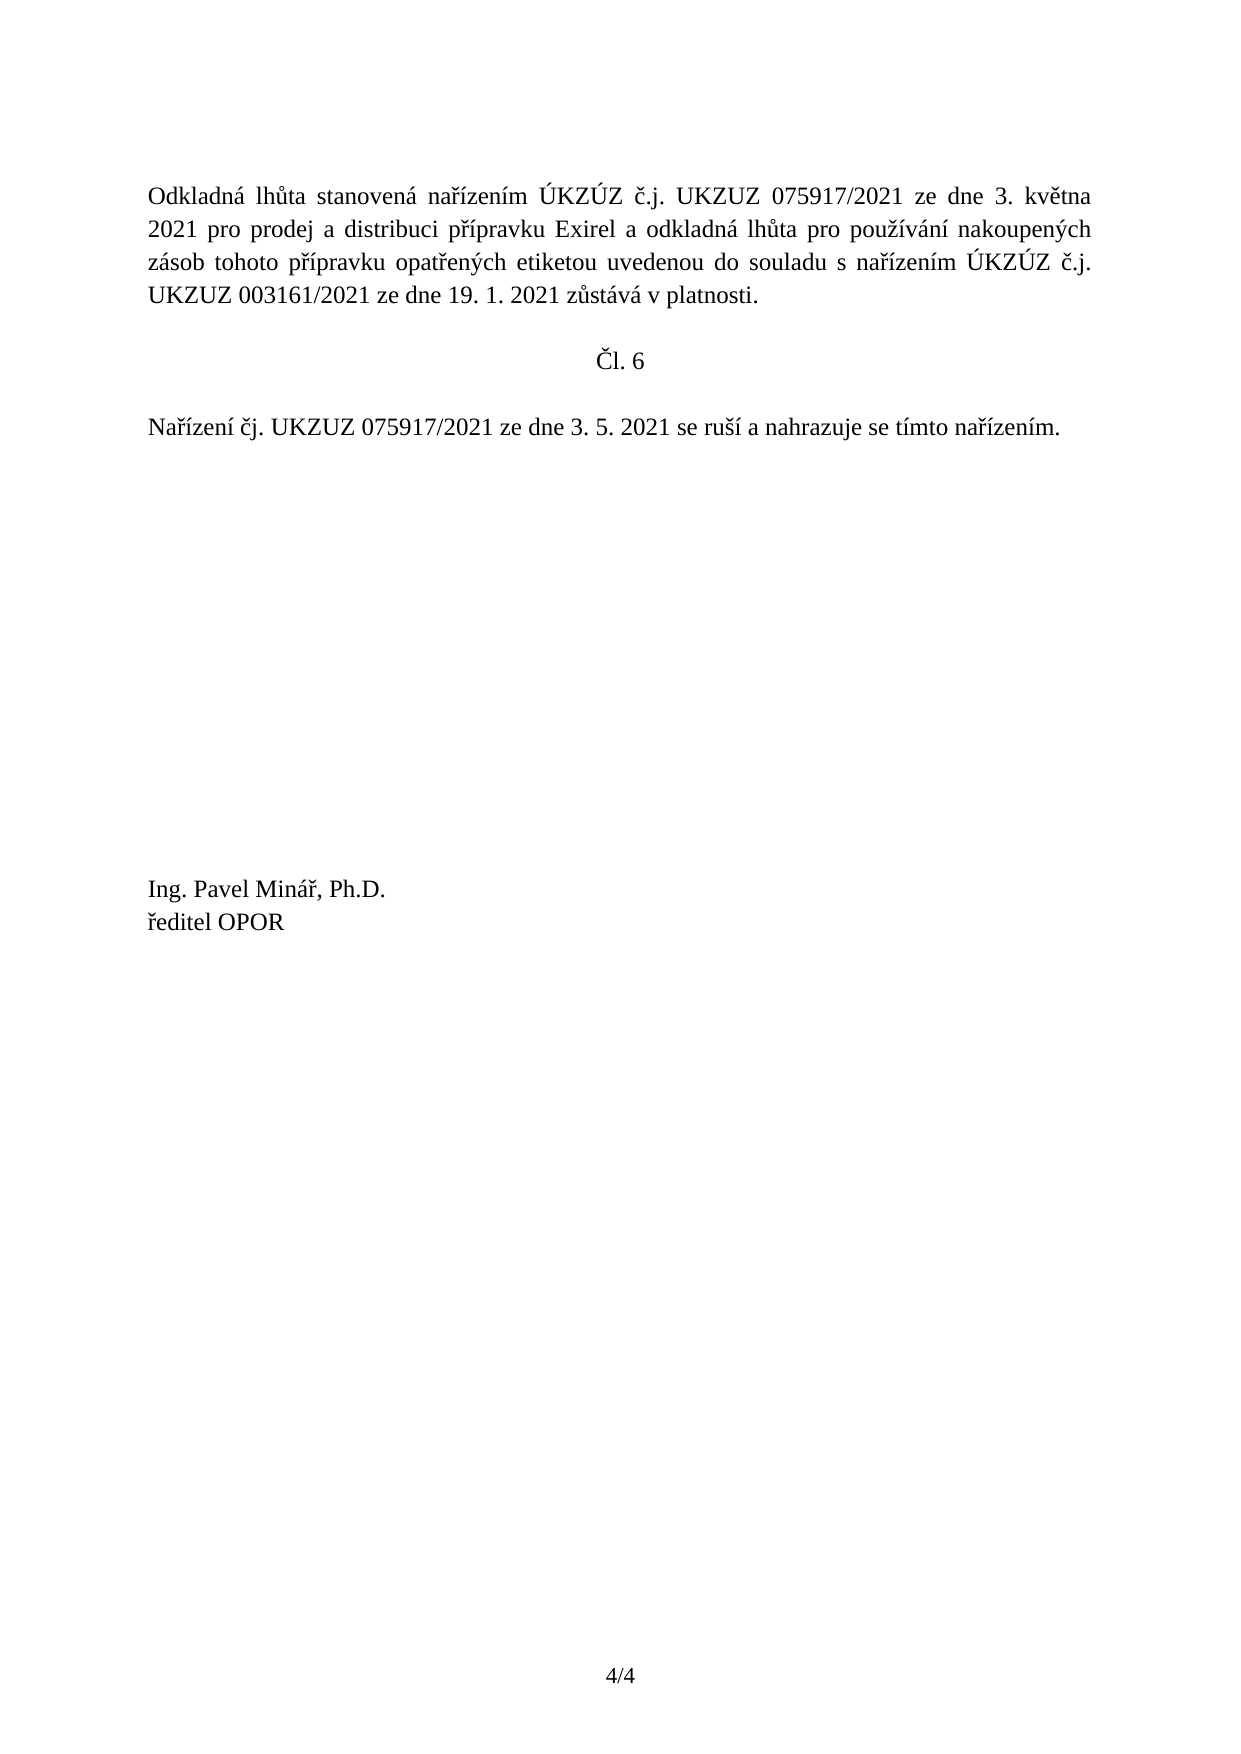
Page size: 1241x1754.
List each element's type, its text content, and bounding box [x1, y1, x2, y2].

text Ing. Pavel Minář, Ph.D. [148, 874, 1092, 903]
text Odkladná lhůta stanovená nařízením ÚKZÚZ č.j. UKZUZ 075917/2021 ze dne 3. května 2021 pro prodej a distribuci přípravku Exirel a odkladná lhůta pro používání nakoupených zásob tohoto přípravku opatřených etiketou uvedenou do souladu s nařízením ÚKZÚZ č.j. UKZUZ 003161/2021 ze dne 19. 1. 2021 zůstává v platnosti. [148, 181, 1092, 308]
text Čl. 6 [148, 346, 1092, 374]
text Nařízení čj. UKZUZ 075917/2021 ze dne 3. 5. 2021 se ruší a nahrazuje se tímto nařízením. [148, 412, 1092, 441]
text ředitel OPOR [148, 907, 1092, 936]
